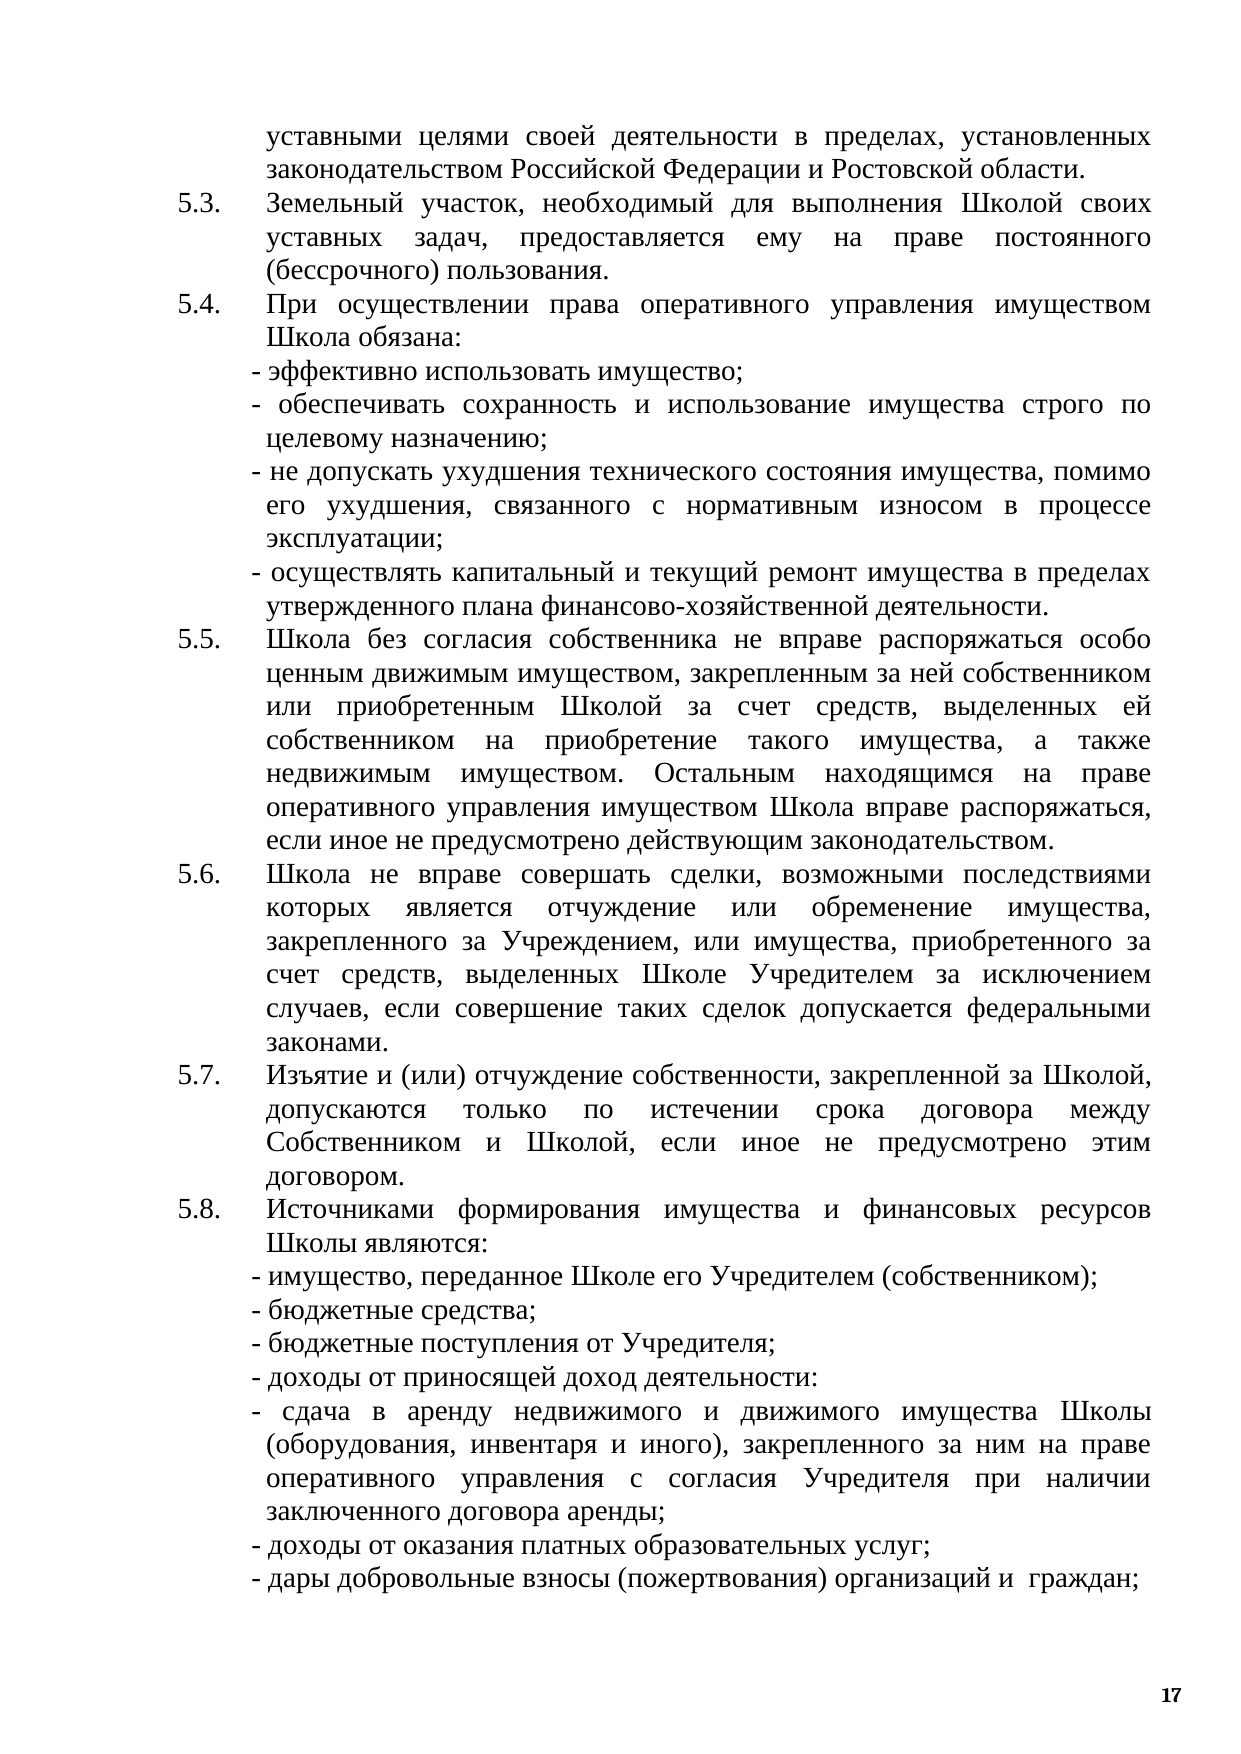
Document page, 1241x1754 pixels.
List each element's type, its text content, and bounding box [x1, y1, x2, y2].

text - эффективно использовать имущество; [251, 353, 1152, 386]
text - доходы от оказания платных образовательных услуг; [251, 1527, 1152, 1560]
list Школа без согласия собственника не вправе распоряжаться особо ценным движимым имуществом, закрепленным за ней собственником или приобретенным Школой за счет средств, выделенных ей собственником на приобретение такого имущества, а также недвижимым имуществом. Остальным находящимся на праве оперативного управления имуществом Школа вправе распоряжаться, если иное не предусмотрено действующим законодательством. [177, 621, 1152, 856]
text - дары добровольные взносы (пожертвования) организаций и граждан; [251, 1560, 1152, 1594]
list Школа не вправе совершать сделки, возможными последствиями которых является отчуждение или обременение имущества, закрепленного за Учреждением, или имущества, приобретенного за счет средств, выделенных Школе Учредителем за исключением случаев, если совершение таких сделок допускается федеральными законами. [177, 856, 1152, 1057]
list При осуществлении права оперативного управления имуществом Школа обязана: [177, 286, 1152, 353]
text - осуществлять капитальный и текущий ремонт имущества в пределах утвержденного плана финансово-хозяйственной деятельности. [251, 554, 1152, 621]
text - сдача в аренду недвижимого и движимого имущества Школы (оборудования, инвентаря и иного), закрепленного за ним на праве оперативного управления с согласия Учредителя при наличии заключенного договора аренды; [251, 1393, 1152, 1527]
list Источниками формирования имущества и финансовых ресурсов Школы являются: [177, 1191, 1152, 1258]
text - бюджетные средства; [251, 1292, 1152, 1326]
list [177, 118, 1152, 185]
text - доходы от приносящей доход деятельности: [251, 1359, 1152, 1393]
text - обеспечивать сохранность и использование имущества строго по целевому назначению; [251, 386, 1152, 453]
text - бюджетные поступления от Учредителя; [251, 1326, 1152, 1359]
text - имущество, переданное Школе его Учредителем (собственником); [251, 1258, 1152, 1292]
list Земельный участок, необходимый для выполнения Школой своих уставных задач, предоставляется ему на праве постоянного (бессрочного) пользования. [177, 185, 1152, 286]
text - не допускать ухудшения технического состояния имущества, помимо его ухудшения, связанного с нормативным износом в процессе эксплуатации; [251, 453, 1152, 554]
list Изъятие и (или) отчуждение собственности, закрепленной за Школой, допускаются только по истечении срока договора между Собственником и Школой, если иное не предусмотрено этим договором. [177, 1057, 1152, 1191]
